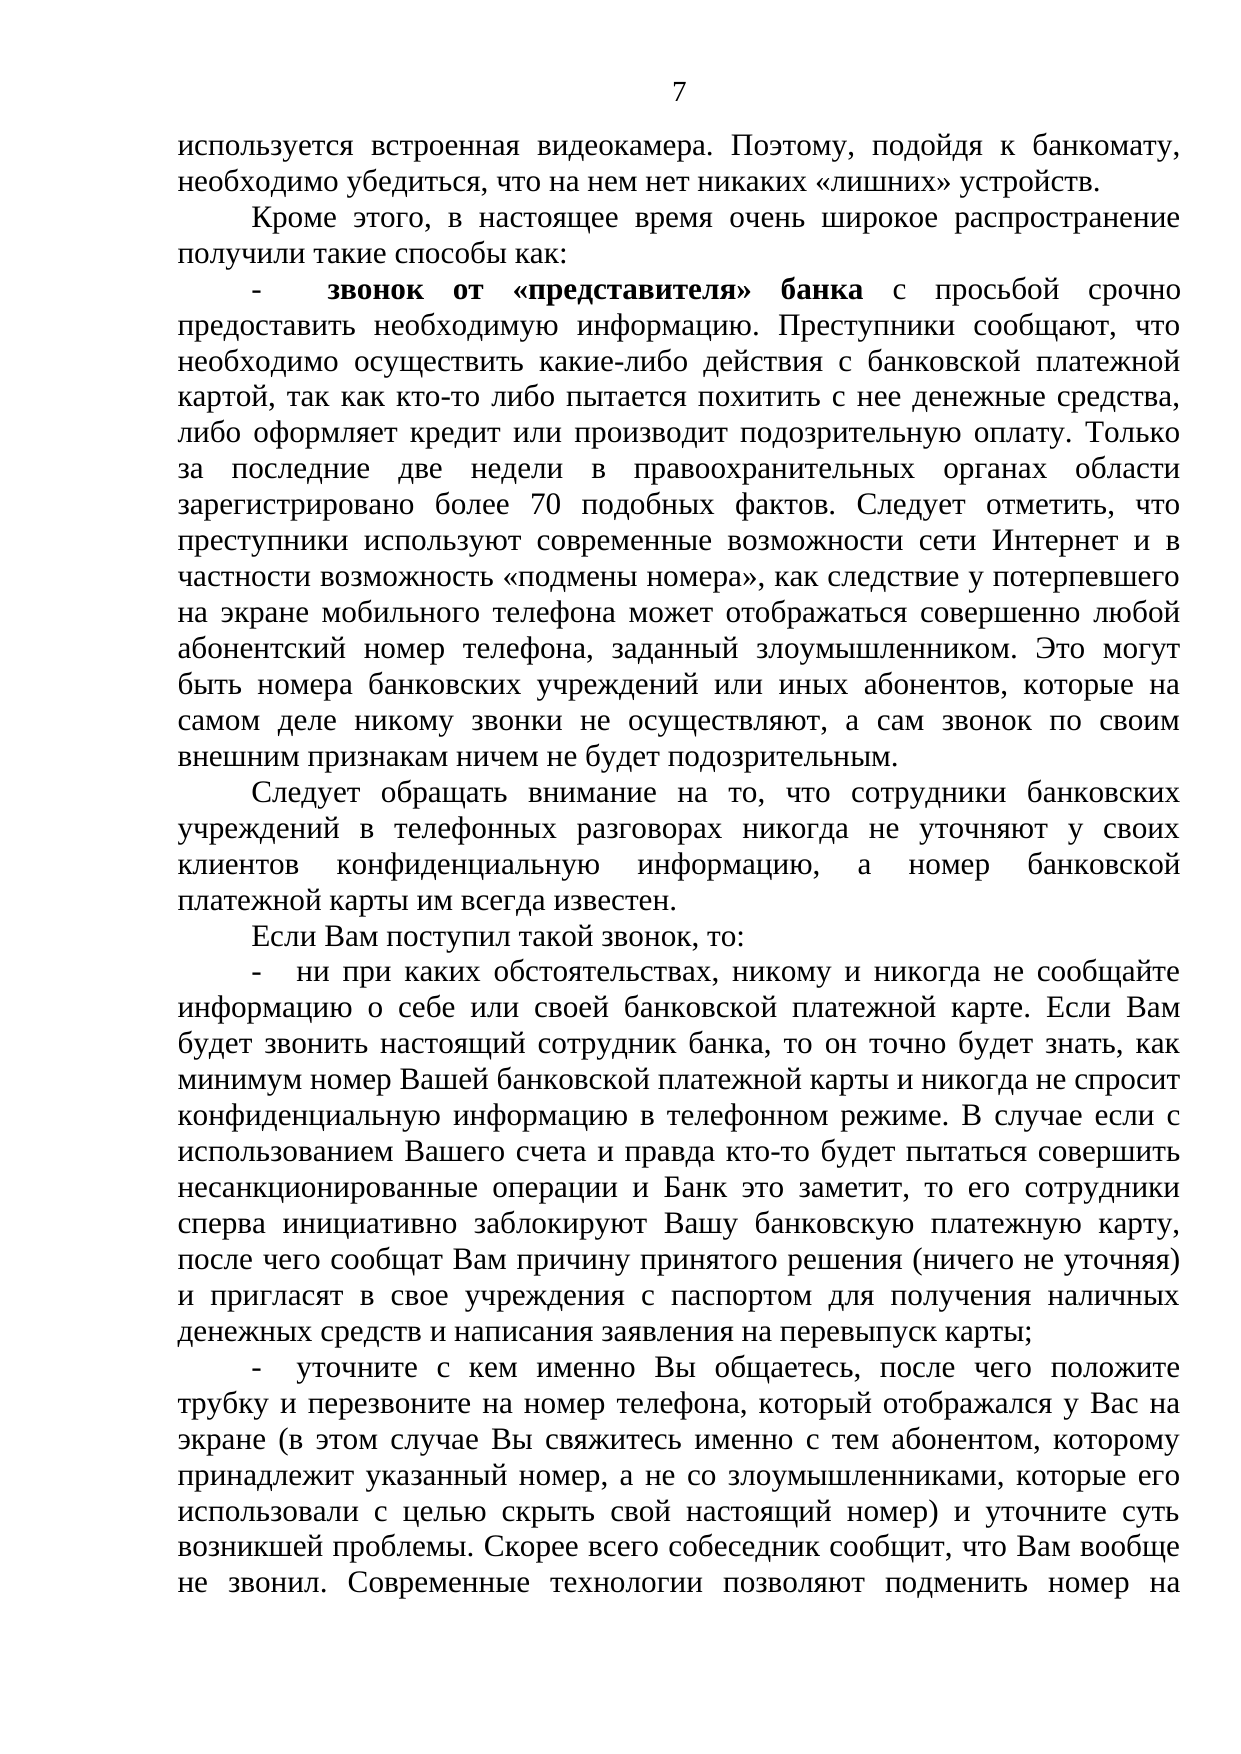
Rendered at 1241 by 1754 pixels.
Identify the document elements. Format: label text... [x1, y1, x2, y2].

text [177, 126, 1181, 198]
text Кроме этого, в настоящее время очень широкое распространение получили такие способы как: [177, 198, 1181, 270]
text Следует обращать внимание на то, что сотрудники банковских учреждений в телефонных разговорах никогда не уточняют у своих клиентов конфиденциальную информацию, а номер банковской платежной карты им всегда известен. [177, 773, 1181, 917]
text Если Вам поступил такой звонок, то: [177, 917, 1181, 953]
text - звонок от «представителя» банка с просьбой срочно предоставить необходимую информацию. Преступники сообщают, что необходимо осуществить какие-либо действия с банковской платежной картой, так как кто-то либо пытается похитить с нее денежные средства, либо оформляет кредит или производит подозрительную оплату. Только за последние две недели в правоохранительных органах области зарегистрировано более 70 подобных фактов. Следует отметить, что преступники используют современные возможности сети Интернет и в частности возможность «подмены номера», как следствие у потерпевшего на экране мобильного телефона может отображаться совершенно любой абонентский номер телефона, заданный злоумышленником. Это могут быть номера банковских учреждений или иных абонентов, которые на самом деле никому звонки не осуществляют, а сам звонок по своим внешним признакам ничем не будет подозрительным. [177, 270, 1181, 773]
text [177, 1348, 1181, 1599]
text - ни при каких обстоятельствах, никому и никогда не сообщайте информацию о себе или своей банковской платежной карте. Если Вам будет звонить настоящий сотрудник банка, то он точно будет знать, как минимум номер Вашей банковской платежной карты и никогда не спросит конфиденциальную информацию в телефонном режиме. В случае если с использованием Вашего счета и правда кто-то будет пытаться совершить несанкционированные операции и Банк это заметит, то его сотрудники сперва инициативно заблокируют Вашу банковскую платежную карту, после чего сообщат Вам причину принятого решения (ничего не уточняя) и пригласят в свое учреждения с паспортом для получения наличных денежных средств и написания заявления на перевыпуск карты; [177, 953, 1181, 1348]
